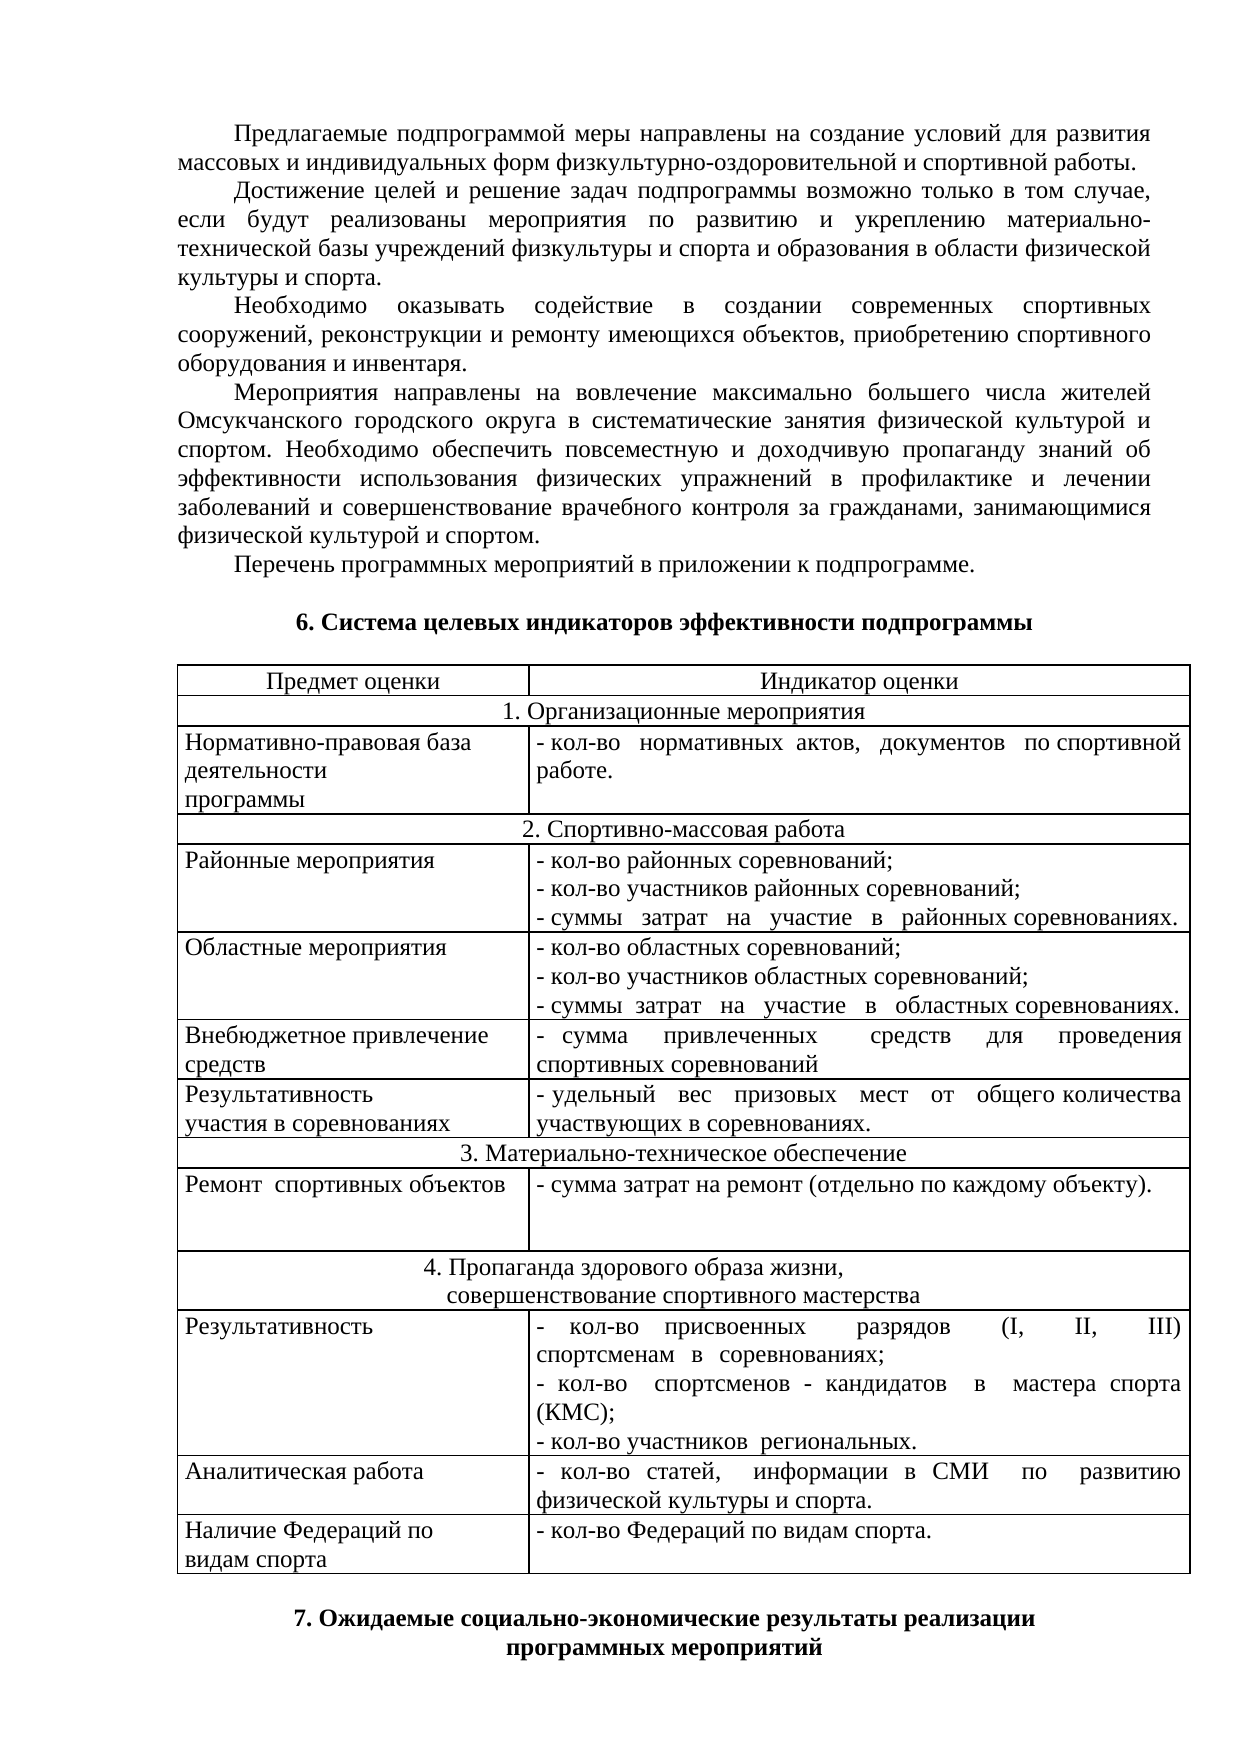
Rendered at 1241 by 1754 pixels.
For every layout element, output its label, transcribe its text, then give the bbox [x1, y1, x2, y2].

text 7. Ожидаемые социально-экономические результаты реализации [177, 1603, 1152, 1632]
table_cell - сумма привлеченных средств для проведения спортивных соревнований [530, 1020, 1189, 1078]
table_header Предмет оценки [178, 666, 528, 695]
table_cell - удельный вес призовых мест от общего количества участвующих в соревнованиях. [530, 1080, 1189, 1137]
table_cell 4. Пропаганда здорового образа жизни, совершенствование спортивного мастерства [178, 1252, 1189, 1309]
text Мероприятия направлены на вовлечение максимально большего числа жителей Омсукчанского городского округа в систематические занятия физической культурой и спортом. Необходимо обеспечить повсеместную и доходчивую пропаганду знаний об эффективности использования физических упражнений в профилактике и лечении заболеваний и совершенствование врачебного контроля за гражданами, занимающимися физической культурой и спортом. [177, 377, 1152, 549]
table_cell Наличие Федераций по видам спорта [178, 1515, 528, 1573]
text Необходимо оказывать содействие в создании современных спортивных сооружений, реконструкции и ремонту имеющихся объектов, приобретению спортивного оборудования и инвентаря. [177, 291, 1152, 377]
table_cell Аналитическая работа [178, 1456, 528, 1514]
table_cell - кол-во областных соревнований; - кол-во участников областных соревнований; - суммы затрат на участие в областных соревнованиях. [530, 933, 1189, 1019]
text 6. Система целевых индикаторов эффективности подпрограммы [177, 607, 1152, 636]
table_cell Ремонт спортивных объектов [178, 1169, 528, 1250]
table_cell Результативность [178, 1311, 528, 1454]
table_cell Внебюджетное привлечение средств [178, 1020, 528, 1078]
table_header Индикатор оценки [530, 666, 1189, 695]
table_cell - кол-во нормативных актов, документов по спортивной работе. [530, 727, 1189, 813]
table_cell Областные мероприятия [178, 933, 528, 1019]
table_cell - кол-во Федераций по видам спорта. [530, 1515, 1189, 1573]
table_cell - кол-во статей, информации в СМИ по развитию физической культуры и спорта. [530, 1456, 1189, 1514]
table_cell - кол-во районных соревнований; - кол-во участников районных соревнований; - суммы затрат на участие в районных соревнованиях. [530, 845, 1189, 931]
text Достижение целей и решение задач подпрограммы возможно только в том случае, если будут реализованы мероприятия по развитию и укреплению материально-технической базы учреждений физкультуры и спорта и образования в области физической культуры и спорта. [177, 176, 1152, 291]
table_cell 3. Материально-техническое обеспечение [178, 1138, 1189, 1167]
table_cell - сумма затрат на ремонт (отдельно по каждому объекту). [530, 1169, 1189, 1250]
text программных мероприятий [177, 1632, 1152, 1661]
table_cell Результативность участия в соревнованиях [178, 1080, 528, 1137]
table_cell 1. Организационные мероприятия [178, 696, 1189, 725]
table_cell Районные мероприятия [178, 845, 528, 931]
table_cell Нормативно-правовая база деятельности программы [178, 727, 528, 813]
text Перечень программных мероприятий в приложении к подпрограмме. [177, 549, 1152, 578]
text Предлагаемые подпрограммой меры направлены на создание условий для развития массовых и индивидуальных форм физкультурно-оздоровительной и спортивной работы. [177, 118, 1152, 176]
table_cell 2. Спортивно-массовая работа [178, 815, 1189, 843]
table_cell - кол-во присвоенных разрядов (I, II, III) спортсменам в соревнованиях; - кол-во спортсменов - кандидатов в мастера спорта (КМС); - кол-во участников региональных. [530, 1311, 1189, 1454]
